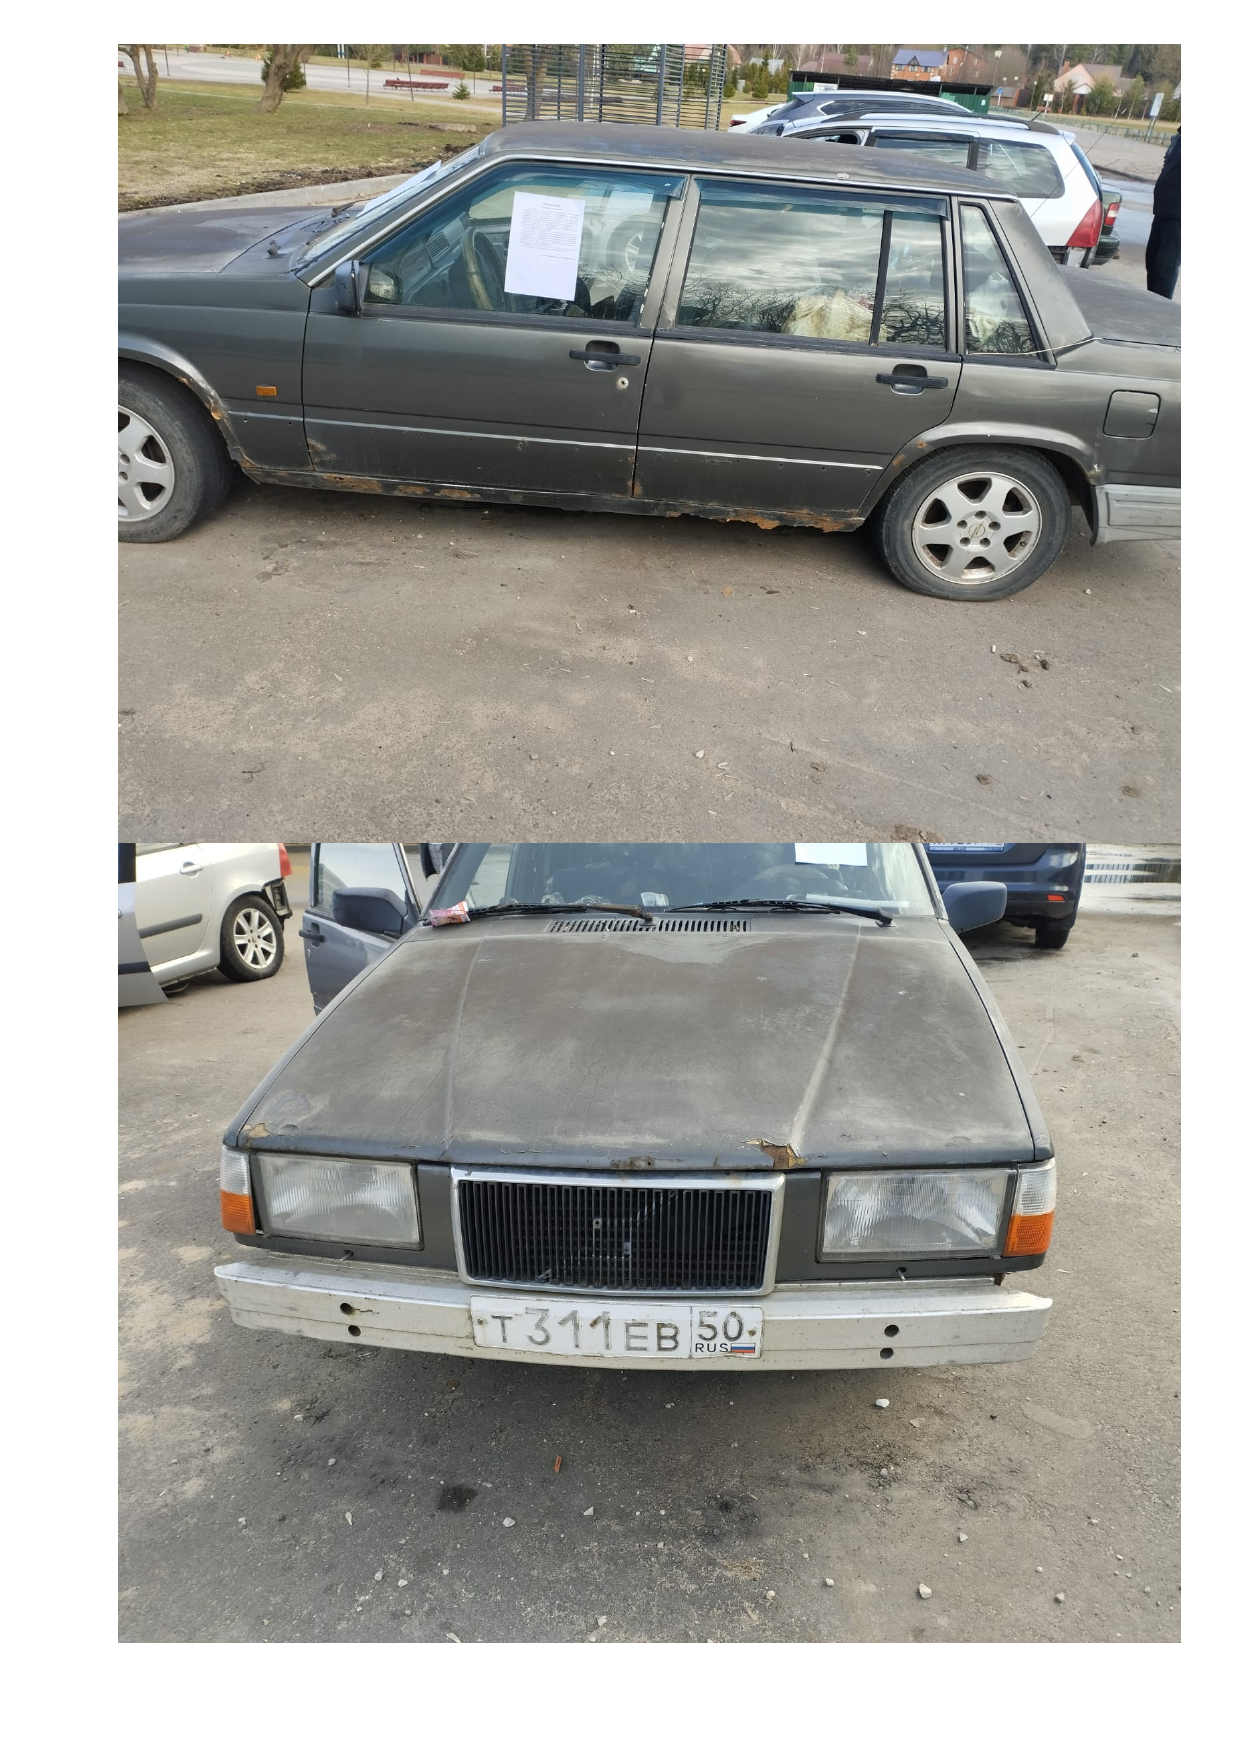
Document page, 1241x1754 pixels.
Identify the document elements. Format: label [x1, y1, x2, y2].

picture [118, 44, 1181, 1643]
